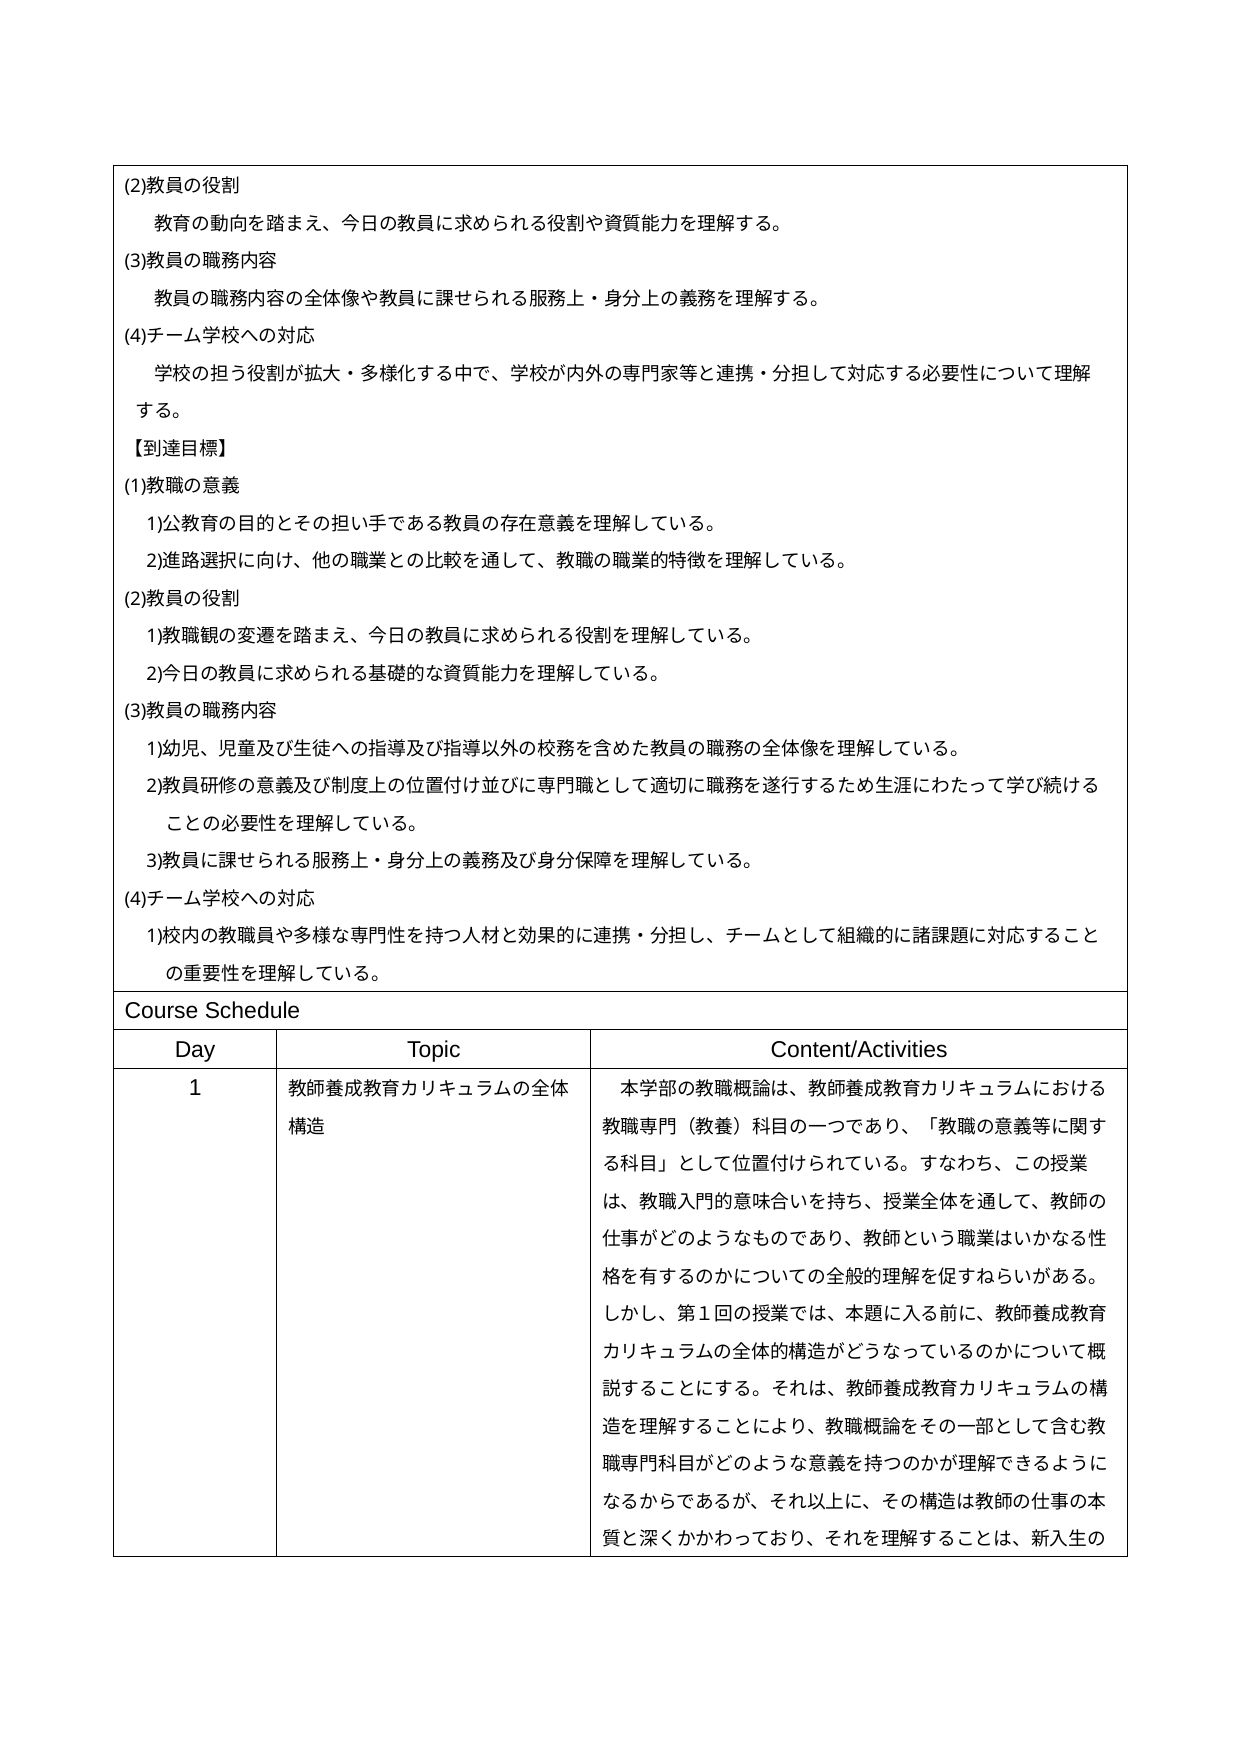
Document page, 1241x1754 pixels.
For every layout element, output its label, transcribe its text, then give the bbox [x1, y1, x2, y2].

table_cell Content/Activities [591, 1030, 1127, 1068]
table_cell Day [114, 1030, 276, 1068]
table_cell 教師養成教育カリキュラムの全体構造 [277, 1069, 590, 1556]
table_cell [114, 166, 1127, 991]
table_cell Topic [277, 1030, 590, 1068]
table_cell Course Schedule [114, 992, 1127, 1029]
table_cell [591, 1069, 1127, 1556]
table_cell 1 [114, 1069, 276, 1556]
